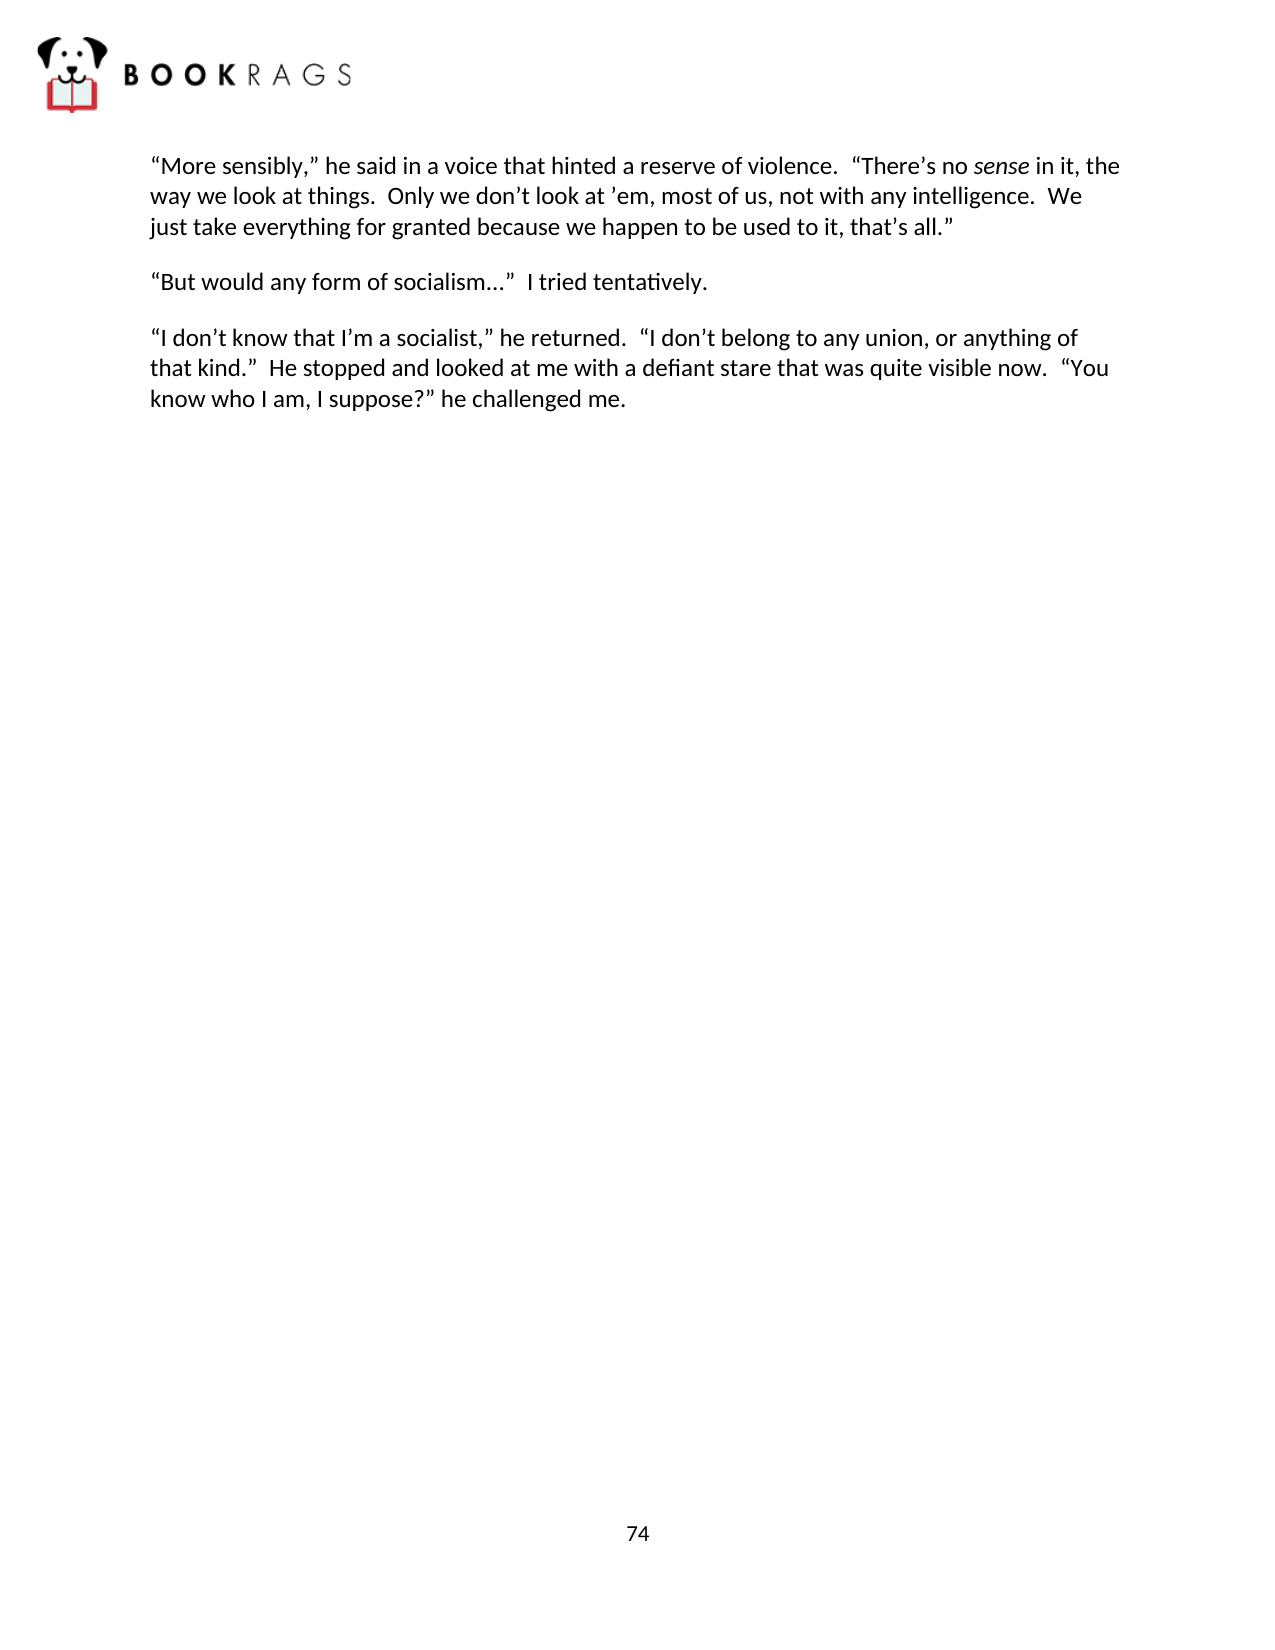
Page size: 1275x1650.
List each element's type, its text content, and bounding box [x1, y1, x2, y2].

text “But would any form of socialism...” I tried tentatively. [150, 267, 1125, 297]
text “I don’t know that I’m a socialist,” he returned. “I don’t belong to any union, or anything of that kind.” He stopped and looked at me with a defiant stare that was quite visible now. “You know who I am, I suppose?” he challenged me. [150, 322, 1125, 414]
text “More sensibly,” he said in a voice that hinted a reserve of violence. “There’s no sense in it, the way we look at things. Only we don’t look at ’em, most of us, not with any intelligence. We just take everything for granted because we happen to be used to it, that’s all.” [150, 150, 1125, 242]
picture [37, 37, 351, 113]
